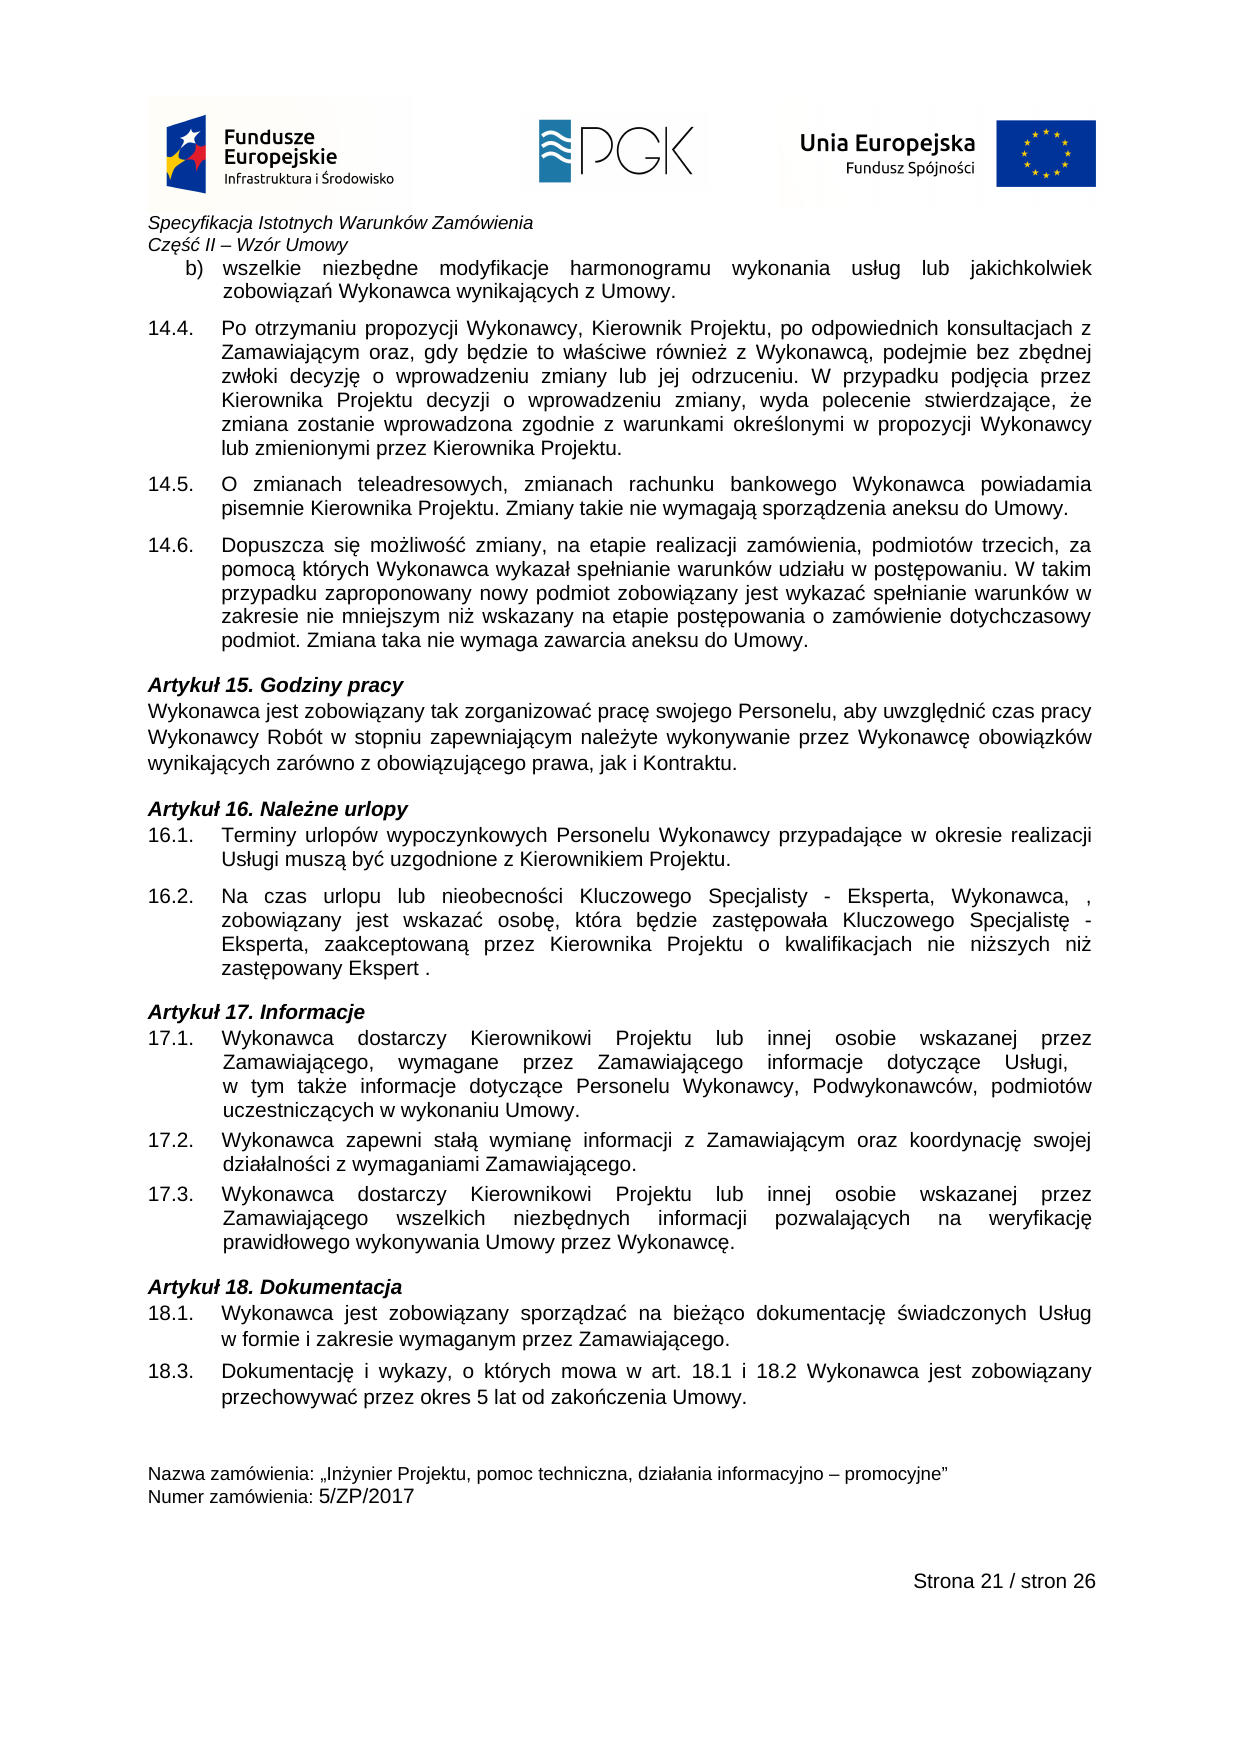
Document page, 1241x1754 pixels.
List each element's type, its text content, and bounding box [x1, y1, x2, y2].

subtitle Artykuł 15. Godziny pracy [148, 673, 1093, 697]
subtitle Artykuł 17. Informacje [148, 1000, 1093, 1024]
list Wykonawca zapewni stałą wymianę informacji z Zamawiającym oraz koordynację swojej działalności z wymaganiami Zamawiającego. [148, 1128, 1093, 1176]
picture [779, 98, 1118, 209]
text 14.6. Dopuszcza się możliwość zmiany, na etapie realizacji zamówienia, podmiotów trzecich, za pomocą których Wykonawca wykazał spełnianie warunków udziału w postępowaniu. W takim przypadku zaproponowany nowy podmiot zobowiązany jest wykazać spełnianie warunków w zakresie nie mniejszym niż wskazany na etapie postępowania o zamówienie dotychczasowy podmiot. Zmiana taka nie wymaga zawarcia aneksu do Umowy. [148, 532, 1093, 652]
picture [519, 112, 710, 191]
picture [147, 95, 413, 213]
text 14.4. Po otrzymaniu propozycji Wykonawcy, Kierownik Projektu, po odpowiednich konsultacjach z Zamawiającym oraz, gdy będzie to właściwe również z Wykonawcą, podejmie bez zbędnej zwłoki decyzję o wprowadzeniu zmiany lub jej odrzuceniu. W przypadku podjęcia przez Kierownika Projektu decyzji o wprowadzeniu zmiany, wyda polecenie stwierdzające, że zmiana zostanie wprowadzona zgodnie z warunkami określonymi w propozycji Wykonawcy lub zmienionymi przez Kierownika Projektu. [148, 316, 1093, 459]
list Wykonawca dostarczy Kierownikowi Projektu lub innej osobie wskazanej przez Zamawiającego wszelkich niezbędnych informacji pozwalających na weryfikację prawidłowego wykonywania Umowy przez Wykonawcę. [148, 1182, 1093, 1254]
text 18.3. Dokumentację i wykazy, o których mowa w art. 18.1 i 18.2 Wykonawca jest zobowiązany przechowywać przez okres 5 lat od zakończenia Umowy. [148, 1359, 1093, 1408]
subtitle Artykuł 18. Dokumentacja [148, 1275, 1093, 1299]
text 18.1. Wykonawca jest zobowiązany sporządzać na bieżąco dokumentację świadczonych Usług w formie i zakresie wymaganym przez Zamawiającego. [148, 1301, 1093, 1351]
list wszelkie niezbędne modyfikacje harmonogramu wykonania usług lub jakichkolwiek zobowiązań Wykonawca wynikających z Umowy. [185, 255, 1093, 303]
list Wykonawca dostarczy Kierownikowi Projektu lub innej osobie wskazanej przez Zamawiającego, wymagane przez Zamawiającego informacje dotyczące Usługi, w tym także informacje dotyczące Personelu Wykonawcy, Podwykonawców, podmiotów uczestniczących w wykonaniu Umowy. [148, 1026, 1093, 1122]
text 16.1. Terminy urlopów wypoczynkowych Personelu Wykonawcy przypadające w okresie realizacji Usługi muszą być uzgodnione z Kierownikiem Projektu. [148, 823, 1093, 871]
subtitle Artykuł 16. Należne urlopy [148, 797, 1093, 821]
text 16.2. Na czas urlopu lub nieobecności Kluczowego Specjalisty - Eksperta, Wykonawca, , zobowiązany jest wskazać osobę, która będzie zastępowała Kluczowego Specjalistę - Eksperta, zaakceptowaną przez Kierownika Projektu o kwalifikacjach nie niższych niż zastępowany Ekspert . [148, 883, 1093, 979]
text Wykonawca jest zobowiązany tak zorganizować pracę swojego Personelu, aby uwzględnić czas pracy Wykonawcy Robót w stopniu zapewniającym należyte wykonywanie przez Wykonawcę obowiązków wynikających zarówno z obowiązującego prawa, jak i Kontraktu. [148, 699, 1093, 774]
text 14.5. O zmianach teleadresowych, zmianach rachunku bankowego Wykonawca powiadamia pisemnie Kierownika Projektu. Zmiany takie nie wymagają sporządzenia aneksu do Umowy. [148, 472, 1093, 520]
